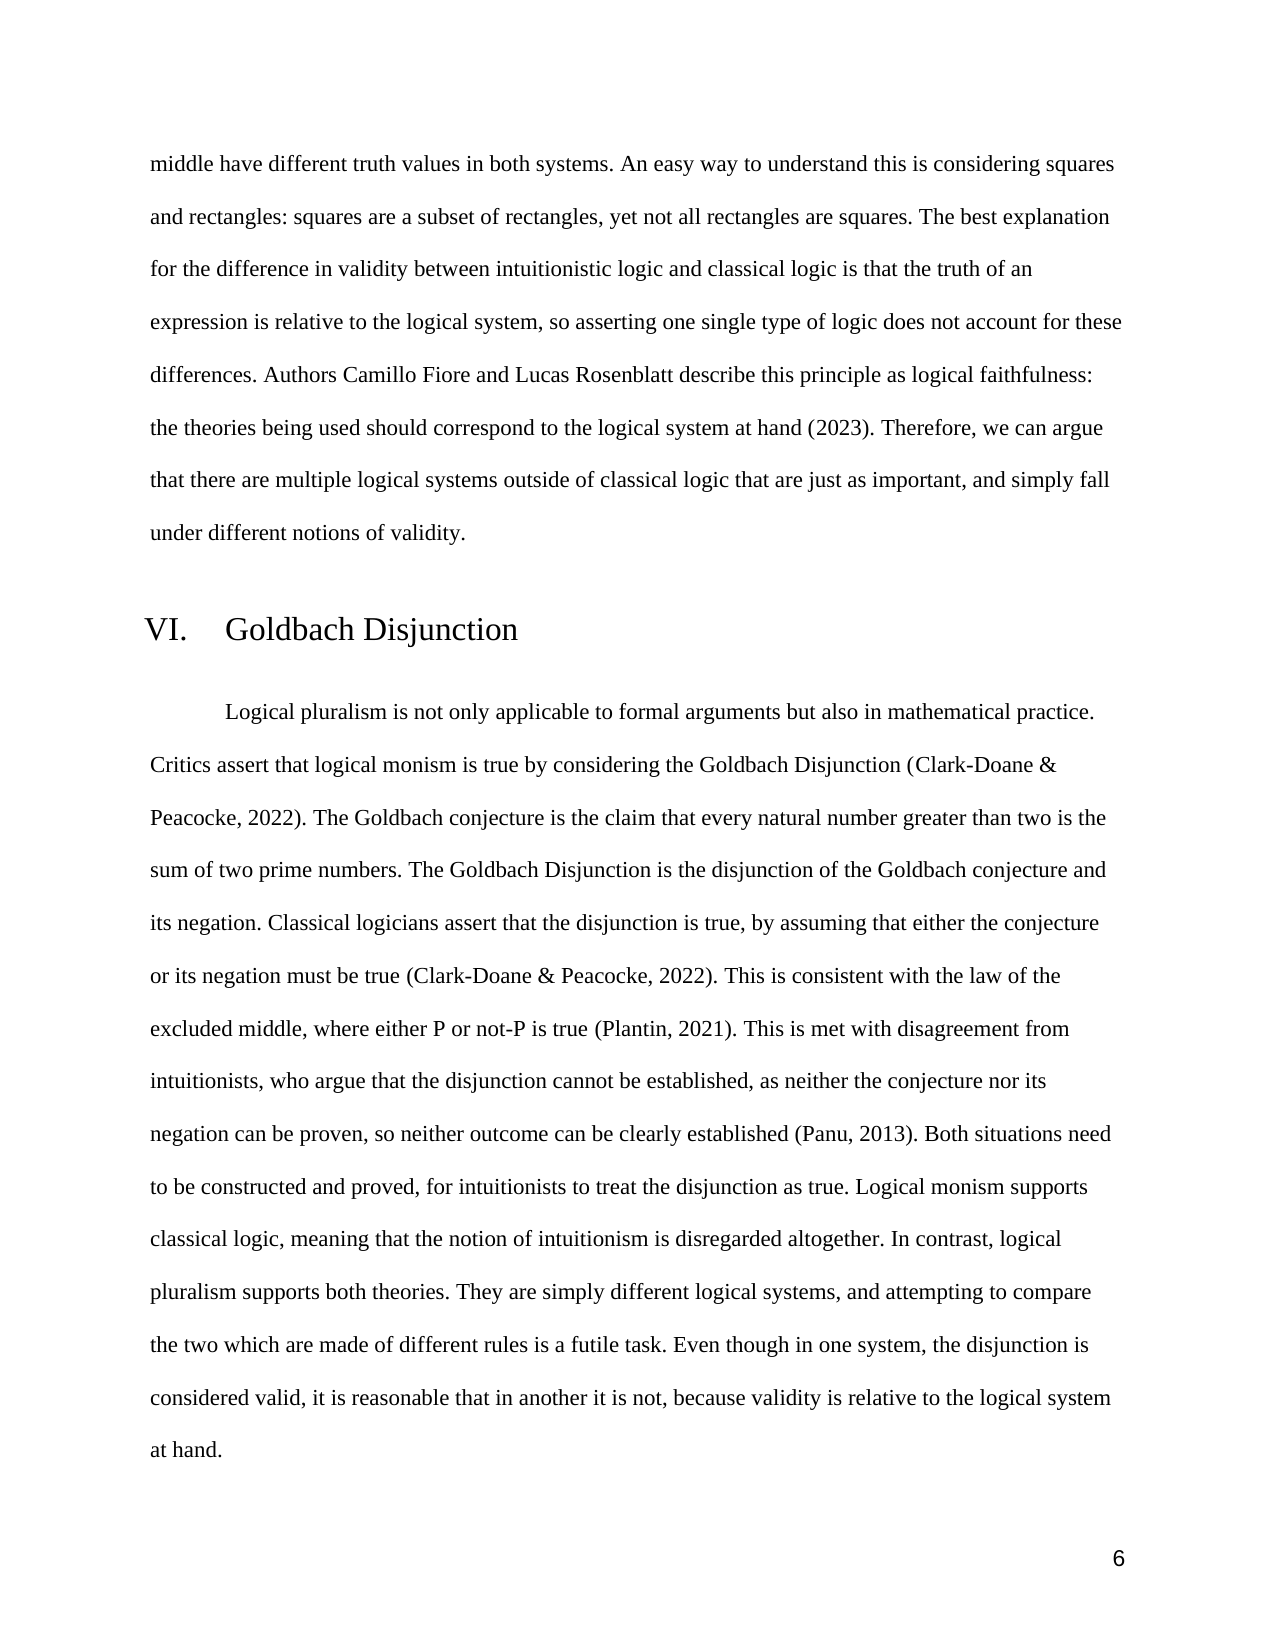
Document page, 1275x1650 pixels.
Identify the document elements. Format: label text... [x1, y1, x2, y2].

subtitle Goldbach Disjunction [187, 609, 1125, 647]
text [150, 150, 1125, 545]
text Logical pluralism is not only applicable to formal arguments but also in mathematical practice. Critics assert that logical monism is true by considering the Goldbach Disjunction (Clark-Doane & Peacocke, 2022). The Goldbach conjecture is the claim that every natural number greater than two is the sum of two prime numbers. The Goldbach Disjunction is the disjunction of the Goldbach conjecture and its negation. Classical logicians assert that the disjunction is true, by assuming that either the conjecture or its negation must be true (Clark-Doane & Peacocke, 2022). This is consistent with the law of the excluded middle, where either P or not-P is true (Plantin, 2021). This is met with disagreement from intuitionists, who argue that the disjunction cannot be established, as neither the conjecture nor its negation can be proven, so neither outcome can be clearly established (Panu, 2013). Both situations need to be constructed and proved, for intuitionists to treat the disjunction as true. Logical monism supports classical logic, meaning that the notion of intuitionism is disregarded altogether. In contrast, logical pluralism supports both theories. They are simply different logical systems, and attempting to compare the two which are made of different rules is a futile task. Even though in one system, the disjunction is considered valid, it is reasonable that in another it is not, because validity is relative to the logical system at hand. [150, 698, 1125, 1463]
